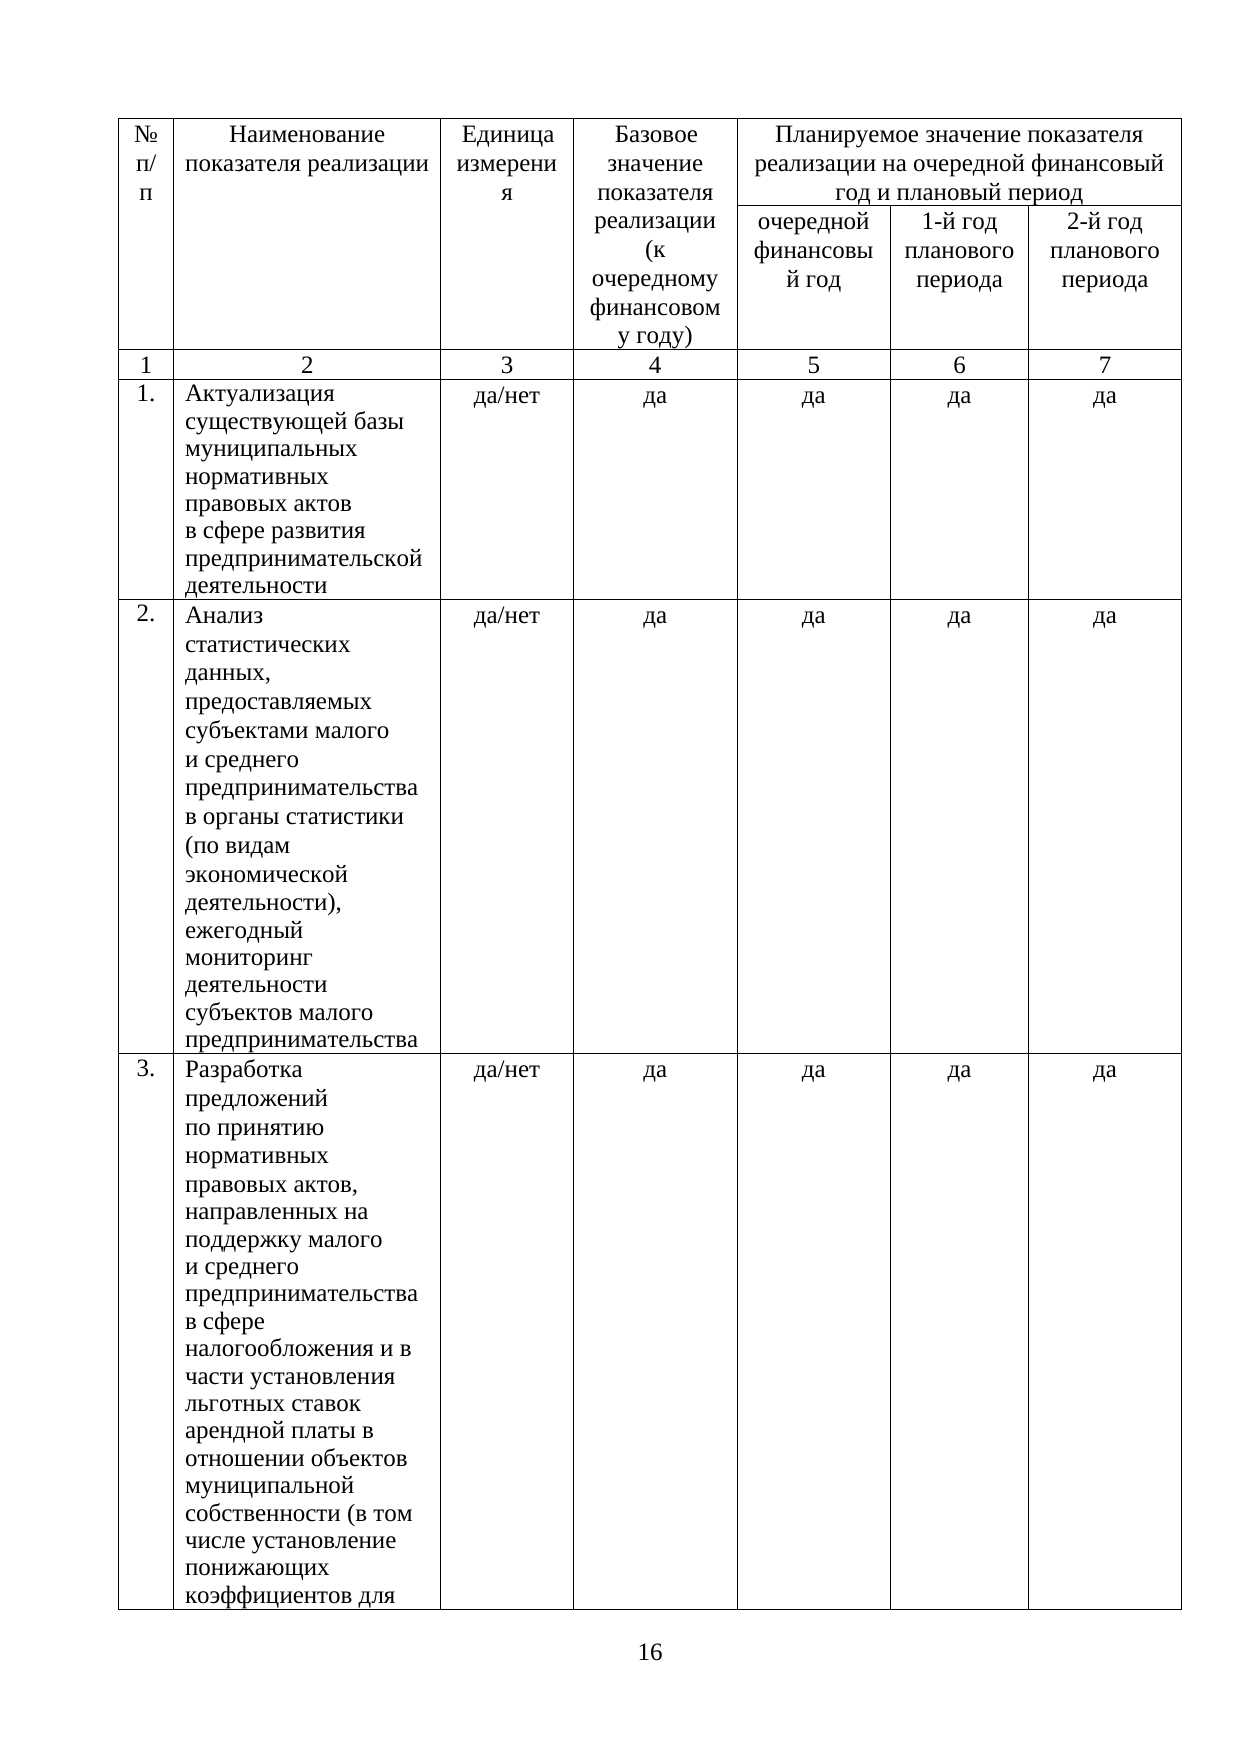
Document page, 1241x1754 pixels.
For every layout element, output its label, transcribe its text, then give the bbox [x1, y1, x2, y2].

table_header Наименование показателя реализации [174, 119, 440, 349]
table_header Базовое значение показателя реализации (к очередному финансовому году) [574, 119, 737, 349]
table_cell 2. [119, 600, 173, 1053]
table_cell да [891, 1054, 1028, 1609]
table_cell 1. [119, 380, 173, 599]
table_cell да [1029, 600, 1181, 1053]
table_cell да [574, 1054, 737, 1609]
table_header Единица измерения [441, 119, 573, 349]
table_cell да [1029, 380, 1181, 599]
table_cell 3 [441, 350, 573, 379]
table_cell да [738, 600, 890, 1053]
table_header Планируемое значение показателя реализации на очередной финансовый год и плановый период [738, 119, 1181, 205]
table_cell 2 [174, 350, 440, 379]
table_cell Анализ статистических данных, предоставляемых субъектами малого и среднего предпринимательства в органы статистики (по видам экономической деятельности), ежегодный мониторинг деятельности субъектов малого предпринимательства [174, 600, 440, 1053]
table_cell да [1029, 1054, 1181, 1609]
table_cell да/нет [441, 600, 573, 1053]
table_cell 5 [738, 350, 890, 379]
table_cell 1 [119, 350, 173, 379]
table_cell 3. [119, 1054, 173, 1609]
table_cell да [891, 600, 1028, 1053]
table_cell 7 [1029, 350, 1181, 379]
table_cell Актуализация существующей базы муниципальных нормативных правовых актов в сфере развития предпринимательской деятельности [174, 380, 440, 599]
table_header № п/п [119, 119, 173, 349]
table_cell 4 [574, 350, 737, 379]
table_cell да/нет [441, 380, 573, 599]
table_cell 2-й год планового периода [1029, 206, 1181, 349]
table_cell очередной финансовый год [738, 206, 890, 349]
table_cell да [574, 380, 737, 599]
table_cell 1-й год планового периода [891, 206, 1028, 349]
table_cell 6 [891, 350, 1028, 379]
table_cell да [891, 380, 1028, 599]
table_cell да [738, 1054, 890, 1609]
table_cell да [738, 380, 890, 599]
table_cell да [574, 600, 737, 1053]
table_cell да/нет [441, 1054, 573, 1609]
